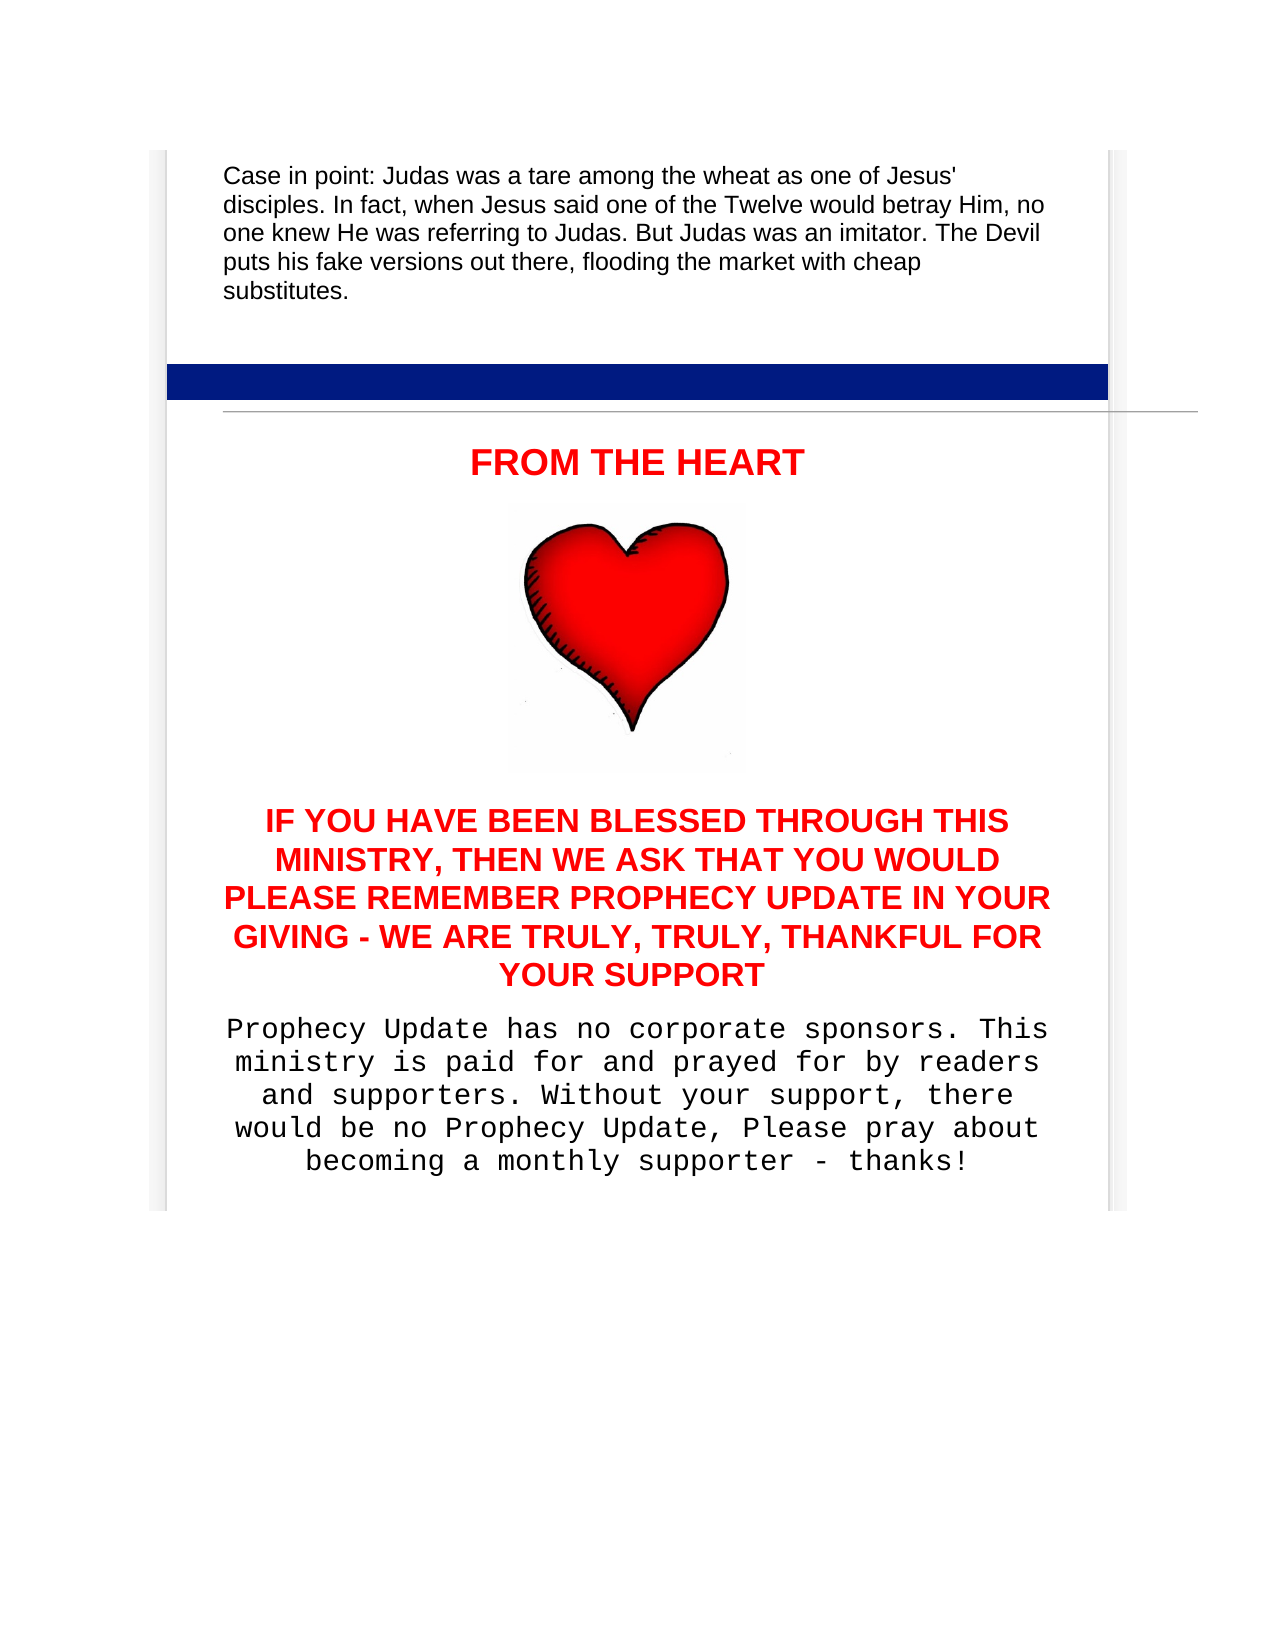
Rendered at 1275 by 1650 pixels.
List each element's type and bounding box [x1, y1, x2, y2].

picture [508, 503, 746, 773]
